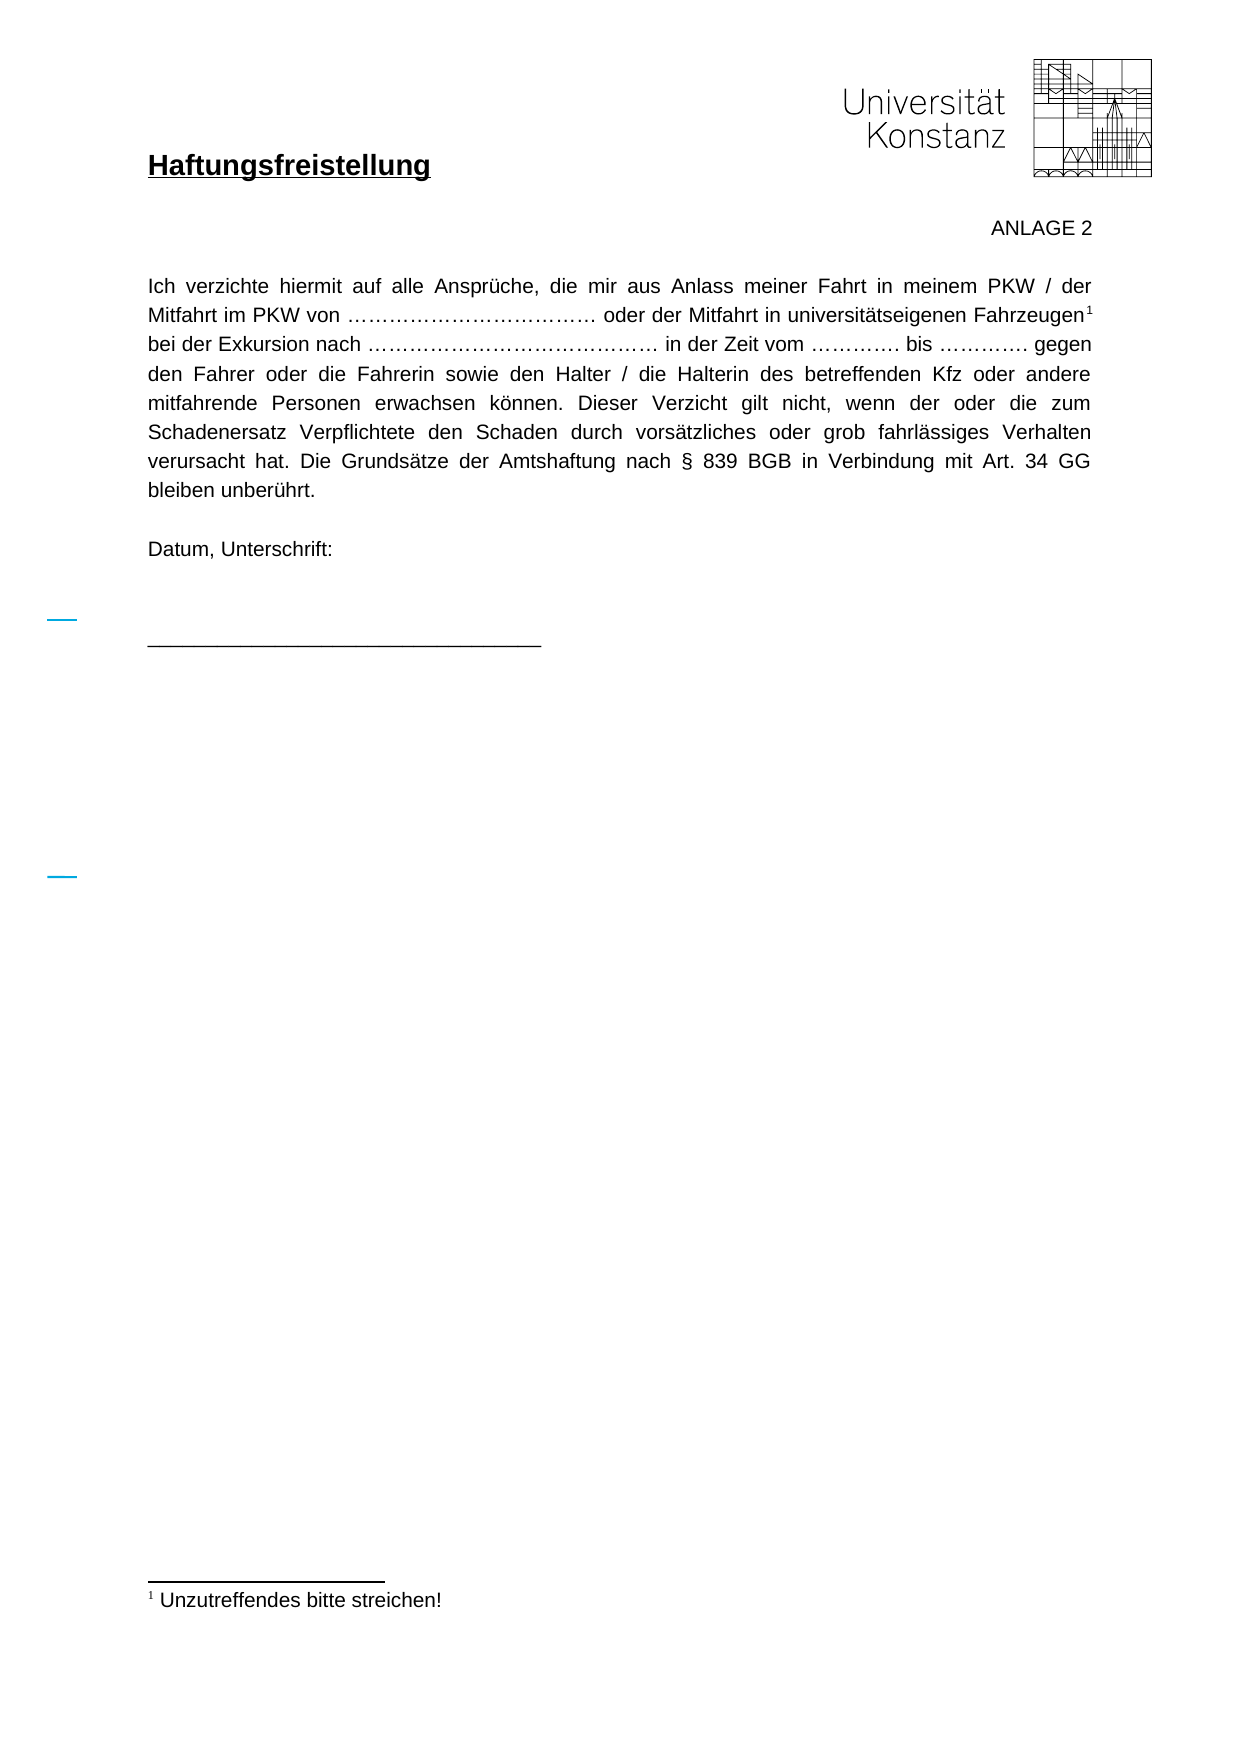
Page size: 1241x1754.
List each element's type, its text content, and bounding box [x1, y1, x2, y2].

text ANLAGE 2 [148, 210, 1093, 239]
text Haftungsfreistellung [148, 148, 1093, 181]
text Datum, Unterschrift: [148, 531, 1093, 560]
text Ich verzichte hiermit auf alle Ansprüche, die mir aus Anlass meiner Fahrt in meinem PKW / der Mitfahrt im PKW von ……………………………… oder der Mitfahrt in universitätseigenen Fahrzeugen bei der Exkursion nach …………………………………… in der Zeit vom …………. bis …………. gegen den Fahrer oder die Fahrerin sowie den Halter / die Halterin des betreffenden Kfz oder andere mitfahrende Personen erwachsen können. Dieser Verzicht gilt nicht, wenn der oder die zum Schadenersatz Verpflichtete den Schaden durch vorsätzliches oder grob fahrlässiges Verhalten verursacht hat. Die Grundsätze der Amtshaftung nach § 839 BGB in Verbindung mit Art. 34 GG bleiben unberührt. [148, 269, 1093, 502]
text __________________________________ [148, 619, 1093, 648]
